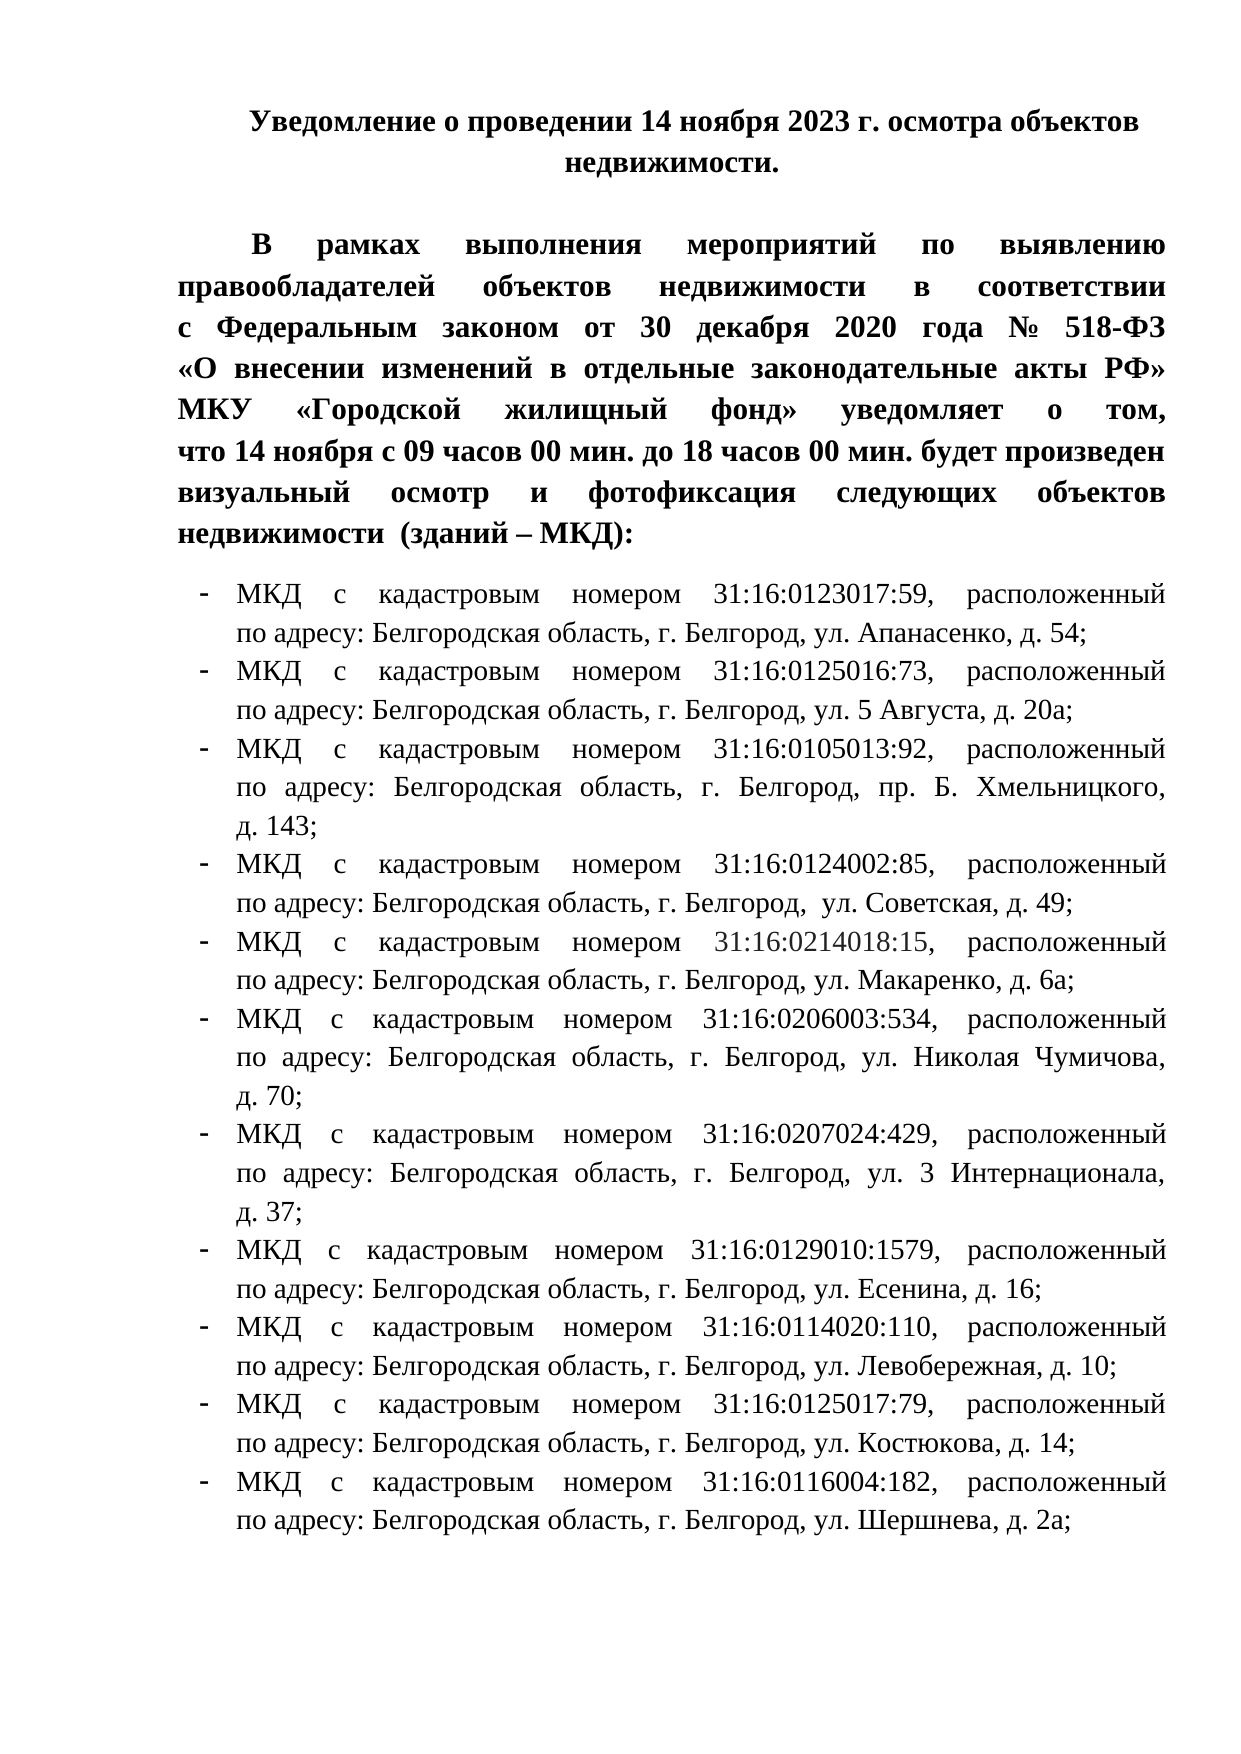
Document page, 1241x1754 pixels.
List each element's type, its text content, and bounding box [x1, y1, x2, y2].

list МКД с кадастровым номером 31:16:0206003:534, расположенный по адресу: Белгородская область, г. Белгород, ул. Николая Чумичова, д. 70; [199, 1001, 1167, 1112]
list МКД с кадастровым номером 31:16:0125016:73, расположенный по адресу: Белгородская область, г. Белгород, ул. 5 Августа, д. 20а; [199, 653, 1167, 726]
list МКД с кадастровым номером 31:16:0207024:429, расположенный по адресу: Белгородская область, г. Белгород, ул. 3 Интернационала, д. 37; [199, 1117, 1167, 1227]
list МКД с кадастровым номером 31:16:0214018:15, расположенный по адресу: Белгородская область, г. Белгород, ул. Макаренко, д. 6а; [199, 924, 1167, 996]
list Уведомление о проведении 14 ноября 2023 г. осмотра объектов недвижимости. [177, 102, 1167, 179]
list МКД с кадастровым номером 31:16:0114020:110, расположенный по адресу: Белгородская область, г. Белгород, ул. Левобережная, д. 10; [199, 1309, 1167, 1382]
list МКД с кадастровым номером 31:16:0129010:1579, расположенный по адресу: Белгородская область, г. Белгород, ул. Есенина, д. 16; [199, 1232, 1167, 1304]
list МКД с кадастровым номером 31:16:0123017:59, расположенный по адресу: Белгородская область, г. Белгород, ул. Апанасенко, д. 54; [199, 576, 1167, 648]
list МКД с кадастровым номером 31:16:0124002:85, расположенный по адресу: Белгородская область, г. Белгород, ул. Советская, д. 49; [199, 846, 1167, 919]
text В рамках выполнения мероприятий по выявлению правообладателей объектов недвижимости в соответствии с Федеральным законом от 30 декабря 2020 года № 518-ФЗ «О внесении изменений в отдельные законодательные акты РФ» МКУ «Городской жилищный фонд» уведомляет о том, что 14 ноября с 09 часов 00 мин. до 18 часов 00 мин. будет произведен визуальный осмотр и фотофиксация следующих объектов недвижимости (зданий – МКД): [177, 226, 1167, 550]
list МКД с кадастровым номером 31:16:0125017:79, расположенный по адресу: Белгородская область, г. Белгород, ул. Костюкова, д. 14; [199, 1387, 1167, 1459]
list МКД с кадастровым номером 31:16:0116004:182, расположенный по адресу: Белгородская область, г. Белгород, ул. Шершнева, д. 2а; [199, 1464, 1167, 1536]
list МКД с кадастровым номером 31:16:0105013:92, расположенный по адресу: Белгородская область, г. Белгород, пр. Б. Хмельницкого, д. 143; [199, 731, 1167, 841]
